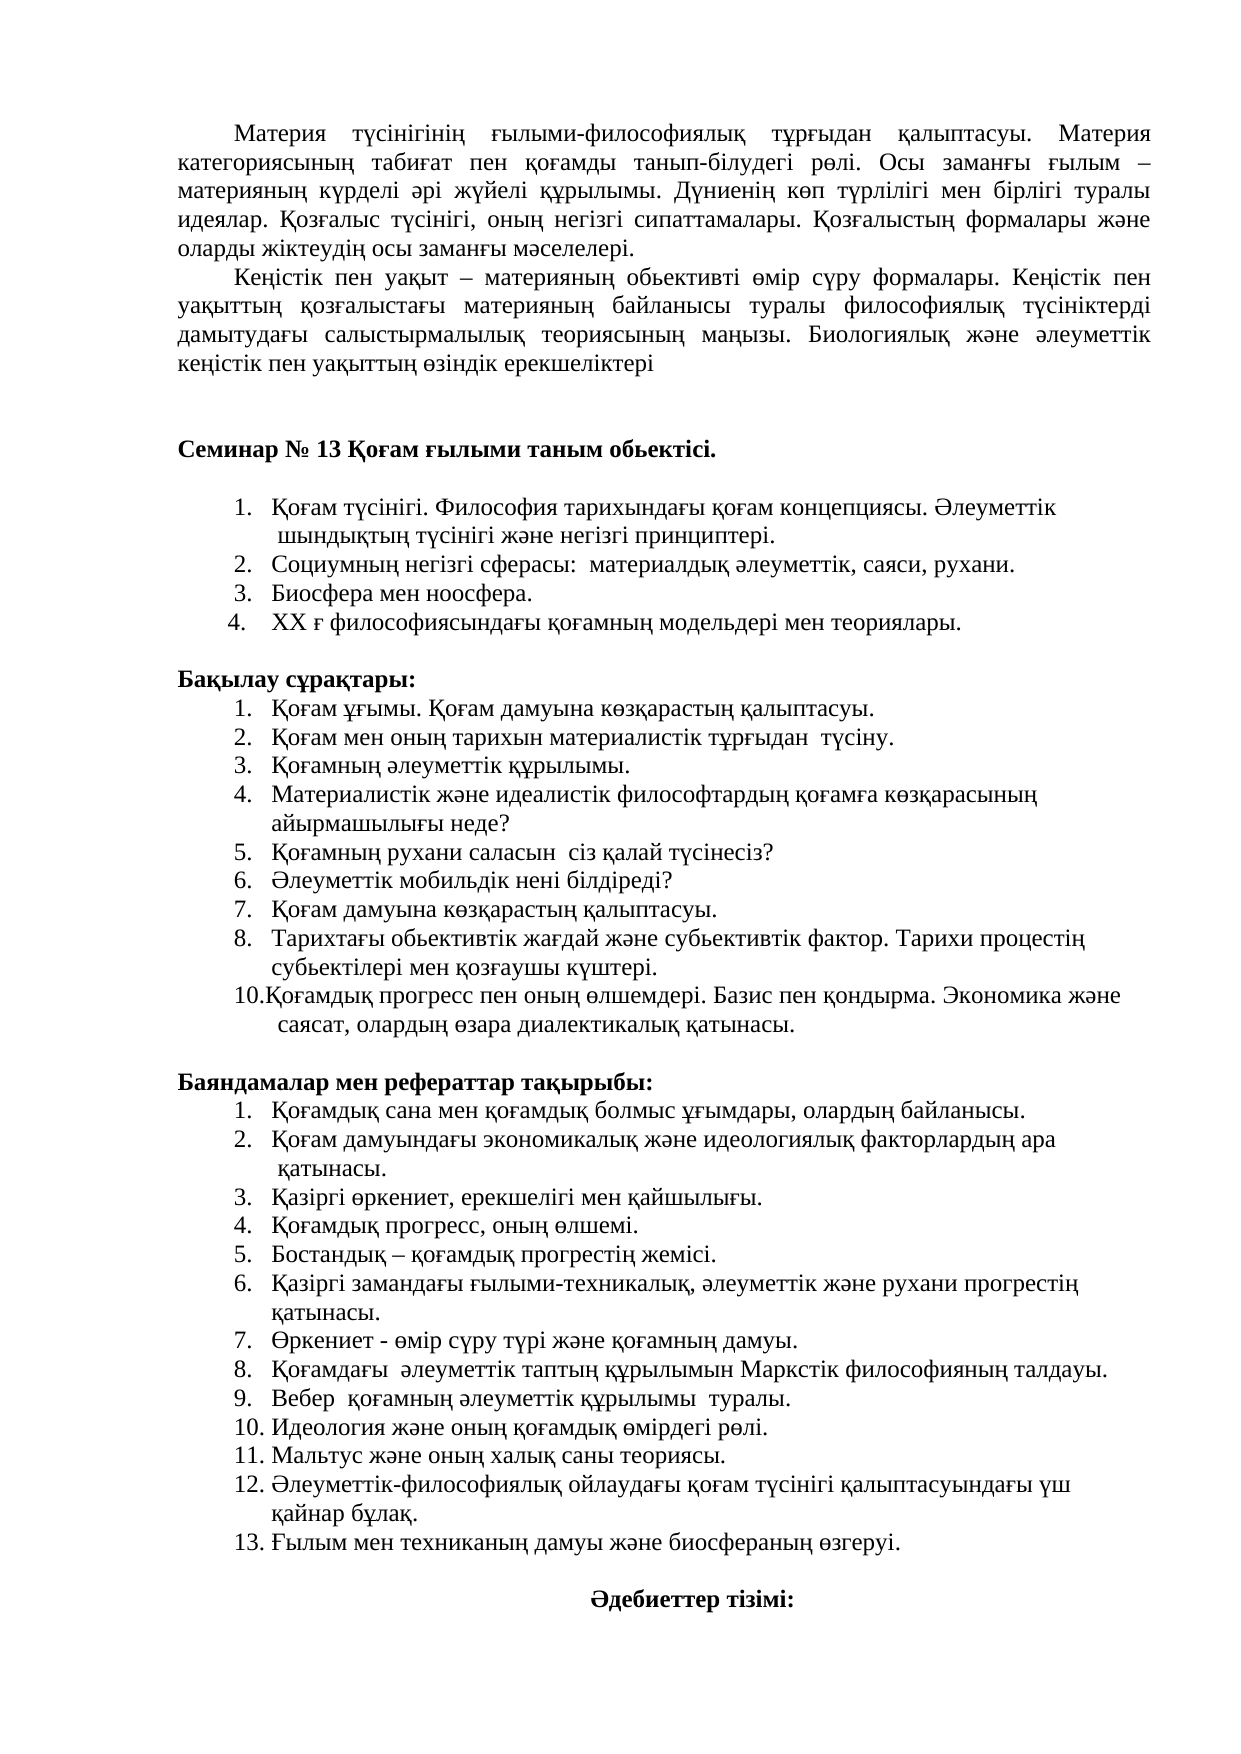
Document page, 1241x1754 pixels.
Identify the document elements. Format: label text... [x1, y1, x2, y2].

list Ғылым мен техниканың дамуы және биосфераның өзгеруі. [177, 1527, 1152, 1556]
text Әдебиеттер тізімі: [177, 1584, 1152, 1613]
text Баяндамалар мен рефераттар тақырыбы: [177, 1067, 1152, 1096]
text 10.Қоғамдық прогресс пен оның өлшемдері. Базис пен қондырма. Экономика және [177, 981, 1152, 1009]
list Қоғам ұғымы. Қоғам дамуына көзқарастың қалыптасуы. [177, 693, 1152, 722]
list Қоғам мен оның тарихын материалистік тұрғыдан түсіну. [177, 722, 1152, 751]
text Кеңістік пен уақыт – материяның обьективті өмір сүру формалары. Кеңістік пен уақыттың қозғалыстағы материяның байланысы туралы философиялық түсініктерді дамытудағы салыстырмалылық теориясының маңызы. Биологиялық және әлеуметтік кеңістік пен уақыттың өзіндік ерекшеліктері [177, 262, 1152, 377]
text қатынасы. [177, 1297, 1152, 1326]
list Әлеуметтік-философиялық ойлаудағы қоғам түсінігі қалыптасуындағы үш [177, 1469, 1152, 1498]
list Мальтус және оның халық саны теориясы. [177, 1441, 1152, 1469]
list Қоғамдағы әлеуметтік таптың құрылымын Маркстік философияның талдауы. [177, 1354, 1152, 1383]
list Әлеуметтік мобильдік нені білдіреді? [177, 866, 1152, 894]
list Қазіргі өркениет, ерекшелігі мен қайшылығы. [177, 1182, 1152, 1211]
list Социумның негізгі сферасы: материалдық әлеуметтік, саяси, рухани. [177, 549, 1152, 578]
list Қоғамдық сана мен қоғамдық болмыс ұғымдары, олардың байланысы. [177, 1096, 1152, 1124]
text Бақылау сұрақтары: [177, 664, 1152, 693]
text айырмашылығы неде? [177, 808, 1152, 837]
text 4. ХХ ғ философиясындағы қоғамның модельдері мен теориялары. [177, 607, 1152, 636]
text шындықтың түсінігі және негізгі принциптері. [177, 521, 1152, 549]
list Тарихтағы обьективтік жағдай және субьективтік фактор. Тарихи процестің [177, 923, 1152, 952]
list Қоғам дамуына көзқарастың қалыптасуы. [177, 894, 1152, 923]
text субьектілері мен қозғаушы күштері. [177, 952, 1152, 981]
list Қоғамдық прогресс, оның өлшемі. [177, 1211, 1152, 1239]
list Идеология және оның қоғамдық өмірдегі рөлі. [177, 1412, 1152, 1441]
list Биосфера мен ноосфера. [177, 578, 1152, 607]
text Семинар № 13 Қоғам ғылыми таным обьектісі. [177, 434, 1152, 463]
text Материя түсінігінің ғылыми-философиялық тұрғыдан қалыптасуы. Материя категориясының табиғат пен қоғамды танып-білудегі рөлі. Осы заманғы ғылым – материяның күрделі әрі жүйелі құрылымы. Дүниенің көп түрлілігі мен бірлігі туралы идеялар. Қозғалыс түсінігі, оның негізгі сипаттамалары. Қозғалыстың формалары және оларды жіктеудің осы заманғы мәселелері. [177, 118, 1152, 262]
list Қоғамның рухани саласын сіз қалай түсінесіз? [177, 837, 1152, 866]
text қайнар бұлақ. [177, 1498, 1152, 1527]
text саясат, олардың өзара диалектикалық қатынасы. [177, 1009, 1152, 1038]
list Материалистік және идеалистік философтардың қоғамға көзқарасының [177, 779, 1152, 808]
list Вебер қоғамның әлеуметтік құрылымы туралы. [177, 1383, 1152, 1412]
list Өркениет - өмір сүру түрі және қоғамның дамуы. [177, 1326, 1152, 1354]
list Қоғамның әлеуметтік құрылымы. [177, 751, 1152, 779]
list Бостандық – қоғамдық прогрестің жемісі. [177, 1239, 1152, 1268]
list Қазіргі замандағы ғылыми-техникалық, әлеуметтік және рухани прогрестің [177, 1268, 1152, 1297]
text қатынасы. [177, 1153, 1152, 1182]
list Қоғам түсінігі. Философия тарихындағы қоғам концепциясы. Әлеуметтік [177, 492, 1152, 521]
list Қоғам дамуындағы экономикалық және идеологиялық факторлардың ара [177, 1124, 1152, 1153]
